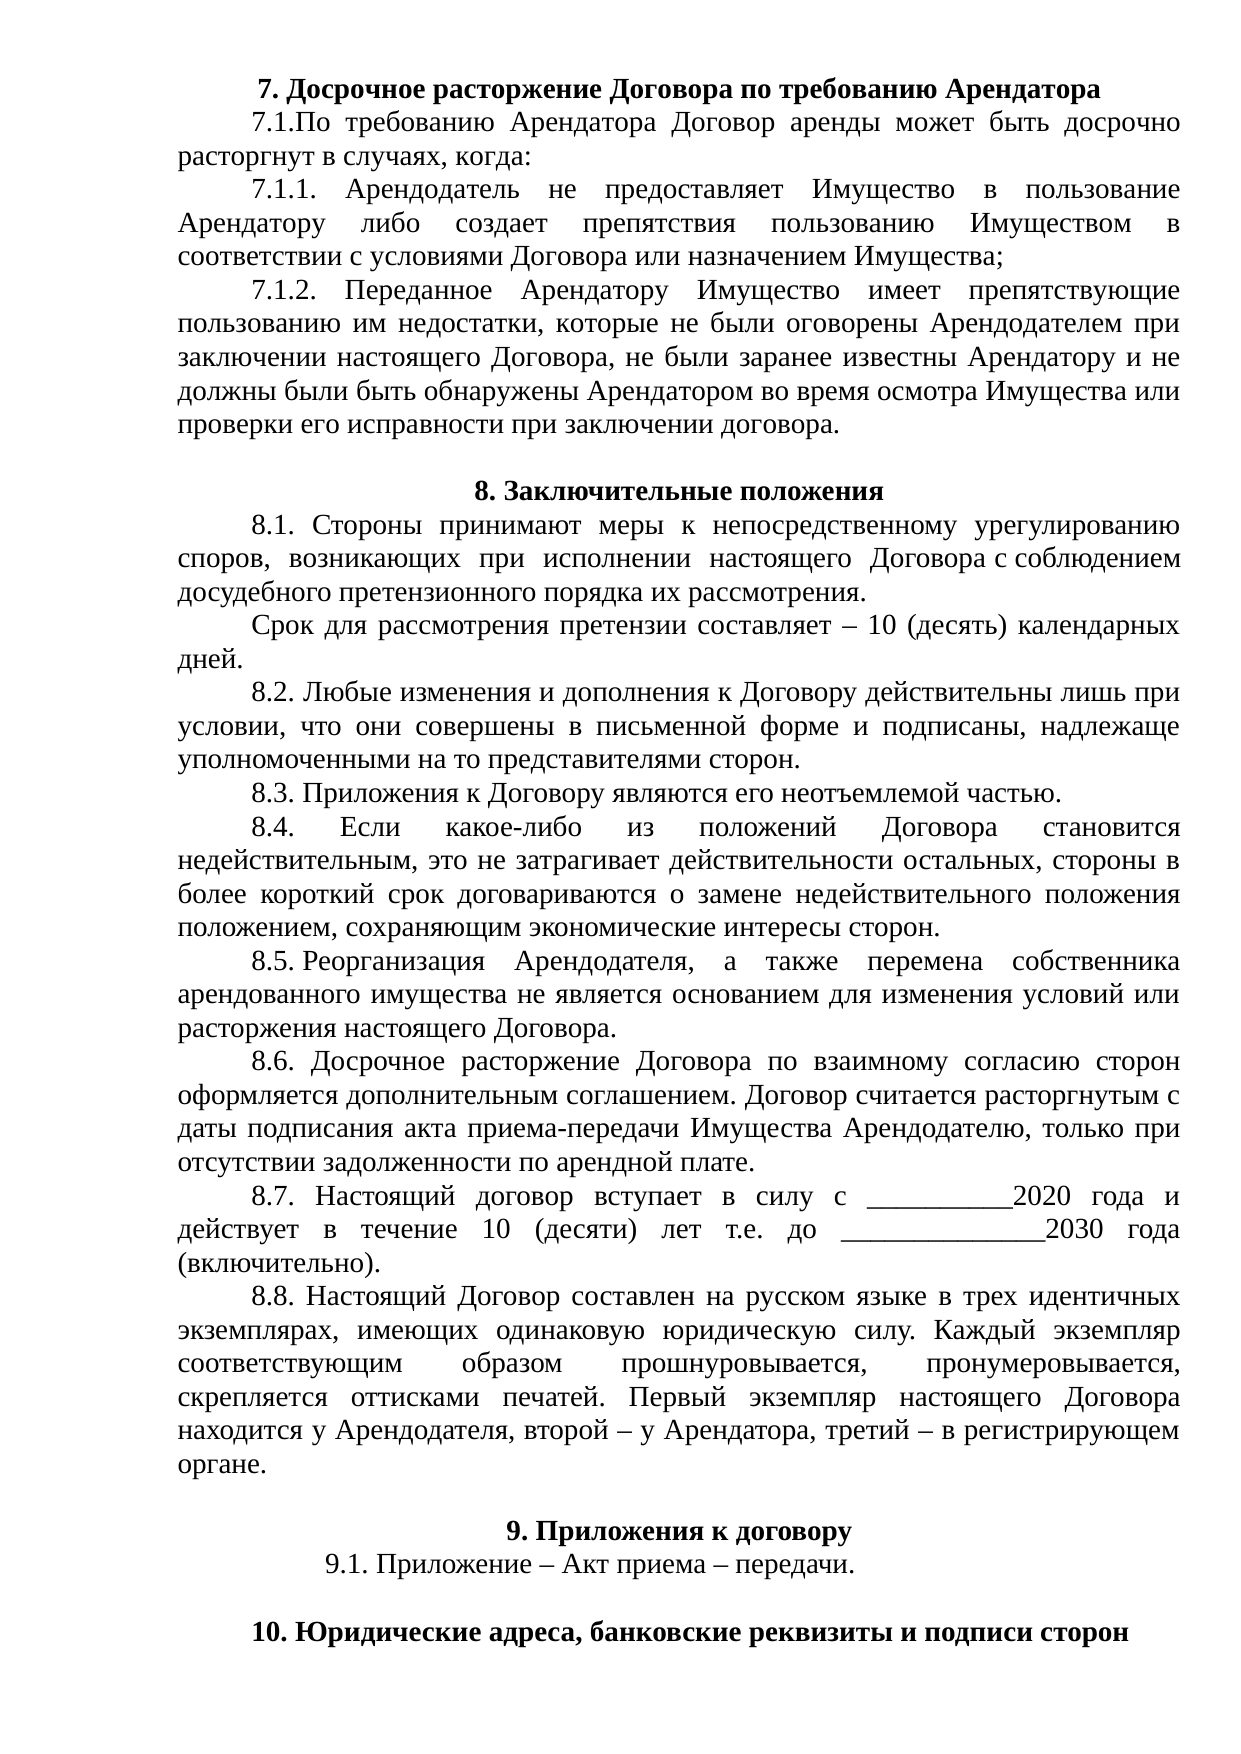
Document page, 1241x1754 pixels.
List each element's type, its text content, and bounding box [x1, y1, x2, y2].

text Срок для рассмотрения претензии составляет – 10 (десять) календарных дней. [177, 607, 1181, 674]
text 9. Приложения к договору [177, 1513, 1181, 1547]
text 8.6. Досрочное расторжение Договора по взаимному согласию сторон оформляется дополнительным соглашением. Договор считается расторгнутым с даты подписания акта приема-передачи Имущества Арендодателю, только при отсутствии задолженности по арендной плате. [177, 1043, 1181, 1178]
text 9.1. Приложение – Акт приема – передачи. [177, 1547, 1181, 1580]
text 7. Досрочное расторжение Договора по требованию Арендатора [177, 71, 1181, 104]
text 8.2. Любые изменения и дополнения к Договору действительны лишь при условии, что они совершены в письменной форме и подписаны, надлежаще уполномоченными на то представителями сторон. [177, 674, 1181, 775]
text 7.1.2. Переданное Арендатору Имущество имеет препятствующие пользованию им недостатки, которые не были оговорены Арендодателем при заключении настоящего Договора, не были заранее известны Арендатору и не должны были быть обнаружены Арендатором во время осмотра Имущества или проверки его исправности при заключении договора. [177, 272, 1181, 440]
text 8.1. Стороны принимают меры к непосредственному урегулированию споров, возникающих при исполнении настоящего Договора c соблюдением досудебного претензионного порядка их рассмотрения. [177, 507, 1181, 607]
text 7.1.1. Арендодатель не предоставляет Имущество в пользование Арендатору либо создает препятствия пользованию Имуществом в соответствии с условиями Договора или назначением Имущества; [177, 171, 1181, 272]
text 8.3. Приложения к Договору являются его неотъемлемой частью. [177, 775, 1181, 809]
text 8.4. Если какое-либо из положений Договора становится недействительным, это не затрагивает действительности остальных, стороны в более короткий срок договариваются о замене недействительного положения положением, сохраняющим экономические интересы сторон. [177, 809, 1181, 943]
text 7.1.По требованию Арендатора Договор аренды может быть досрочно расторгнут в случаях, когда: [177, 104, 1181, 171]
text 10. Юридические адреса, банковские реквизиты и подписи сторон [177, 1614, 1181, 1647]
text 8.8. Настоящий Договор составлен на русском языке в трех идентичных экземплярах, имеющих одинаковую юридическую силу. Каждый экземпляр соответствующим образом прошнуровывается, пронумеровывается, скрепляется оттисками печатей. Первый экземпляр настоящего Договора находится у Арендодателя, второй – у Арендатора, третий – в регистрирующем органе. [177, 1278, 1181, 1479]
text 8.7. Настоящий договор вступает в силу с __________2020 года и действует в течение 10 (десяти) лет т.е. до ______________2030 года (включительно). [177, 1178, 1181, 1278]
text 8. Заключительные положения [177, 473, 1181, 507]
text 8.5. Реорганизация Арендодателя, а также перемена собственника арендованного имущества не является основанием для изменения условий или расторжения настоящего Договора. [177, 943, 1181, 1043]
